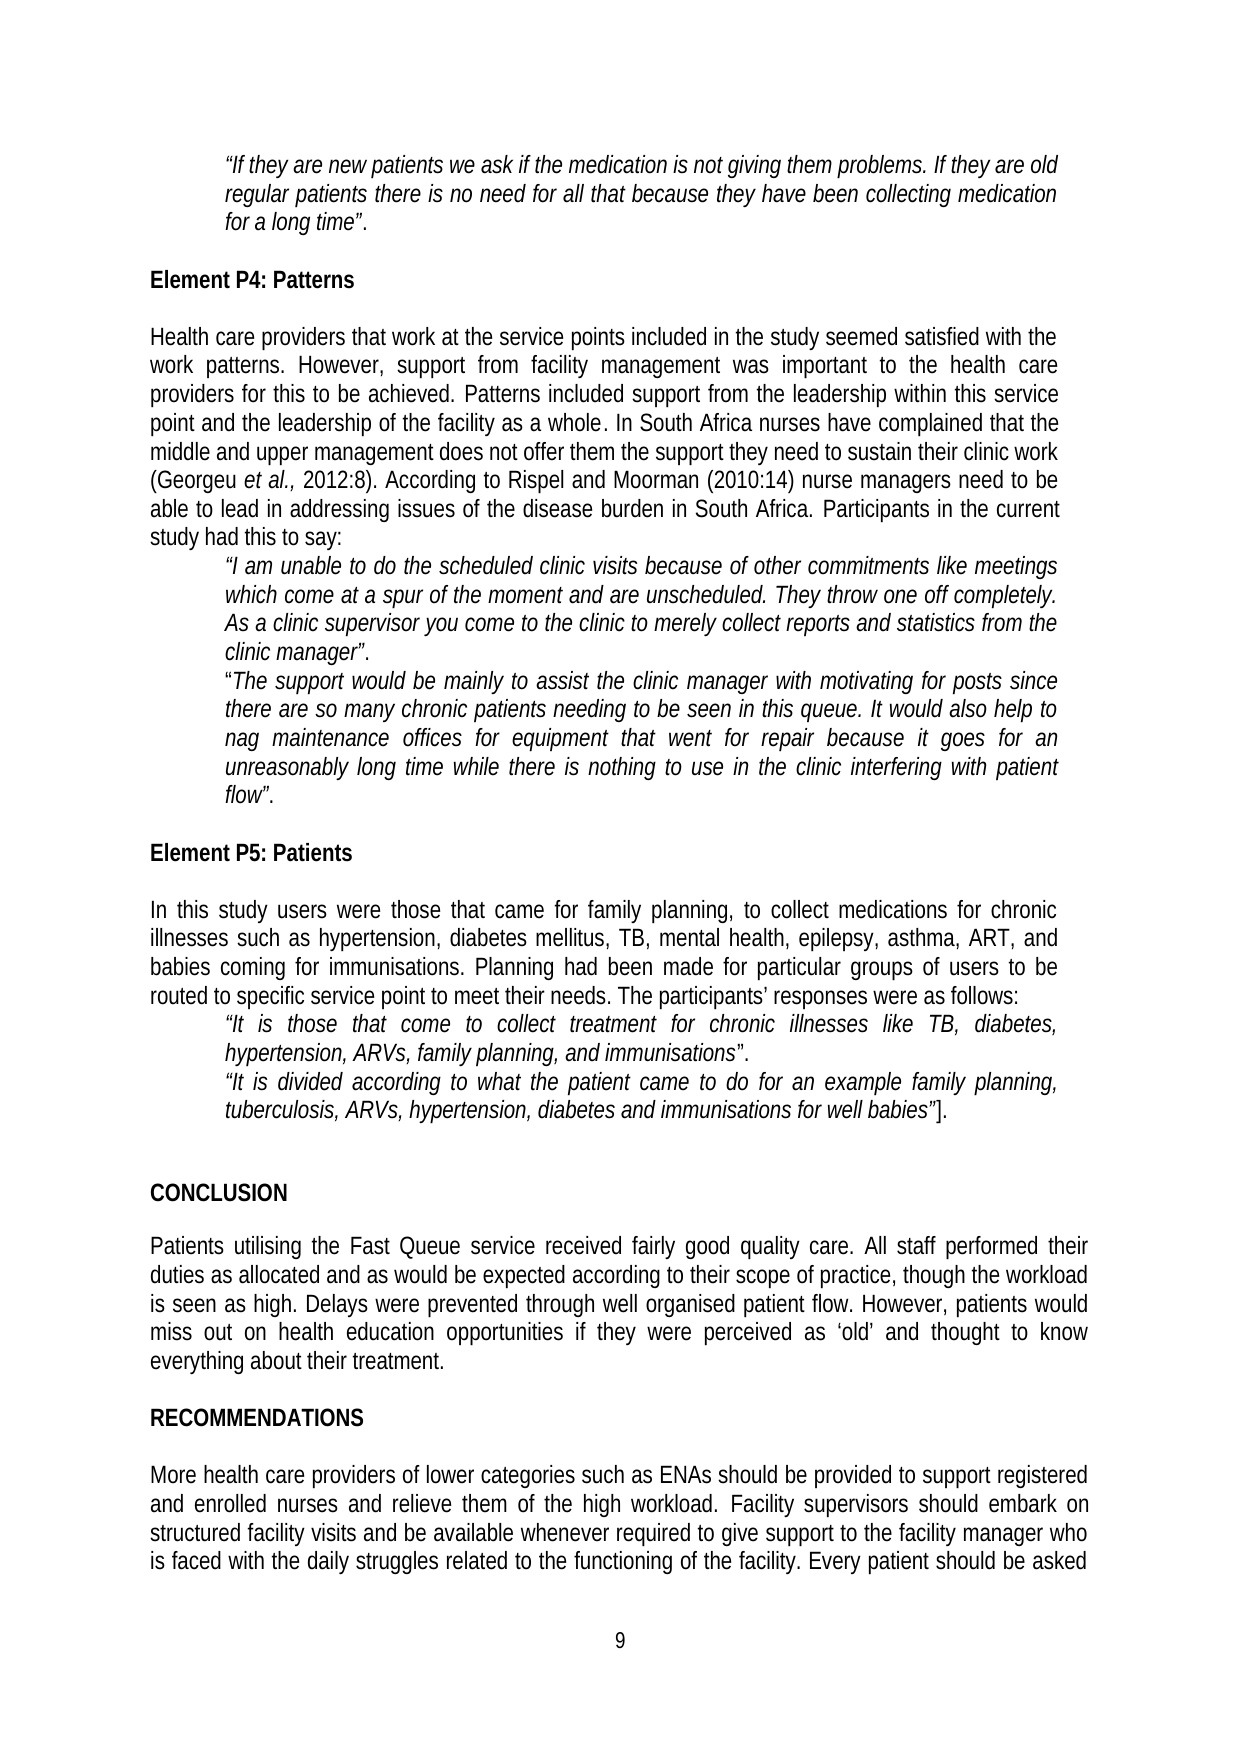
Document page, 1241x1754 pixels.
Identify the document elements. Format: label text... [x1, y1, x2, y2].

text Element P5: Patients [150, 837, 1060, 866]
text “It is divided according to what the patient came to do for an example family planning, tuberculosis, ARVs, hypertension, diabetes and immunisations for well babies”]. [225, 1067, 1060, 1124]
text CONCLUSION [150, 1178, 1060, 1206]
text Patients utilising the Fast Queue service received fairly good quality care. All staff performed their duties as allocated and as would be expected according to their scope of practice, though the workload is seen as high. Delays were prevented through well organised patient flow. However, patients would miss out on health education opportunities if they were perceived as ‘old’ and thought to know everything about their treatment. [150, 1231, 1090, 1374]
text In this study users were those that came for family planning, to collect medications for chronic illnesses such as hypertension, diabetes mellitus, TB, mental health, epilepsy, asthma, ART, and babies coming for immunisations. Planning had been made for particular groups of users to be routed to specific service point to meet their needs. The participants’ responses were as follows: [150, 895, 1060, 1009]
text Health care providers that work at the service points included in the study seemed satisfied with the work patterns. However, support from facility management was important to the health care providers for this to be achieved. Patterns included support from the leadership within this service point and the leadership of the facility as a whole. In South Africa nurses have complained that the middle and upper management does not offer them the support they need to sustain their clinic work (Georgeu et al., 2012:8). According to Rispel and Moorman (2010:14) nurse managers need to be able to lead in addressing issues of the disease burden in South Africa. Participants in the current study had this to say: [150, 322, 1060, 551]
text “It is those that come to collect treatment for chronic illnesses like TB, diabetes, hypertension, ARVs, family planning, and immunisations”. [225, 1009, 1060, 1067]
text “If they are new patients we ask if the medication is not giving them problems. If they are old regular patients there is no need for all that because they have been collecting medication for a long time”. [225, 150, 1060, 236]
text RECOMMENDATIONS [150, 1403, 1060, 1432]
text “I am unable to do the scheduled clinic visits because of other commitments like meetings which come at a spur of the moment and are unscheduled. They throw one off completely. As a clinic supervisor you come to the clinic to merely collect reports and statistics from the clinic manager”. [225, 551, 1060, 666]
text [150, 1460, 1090, 1575]
text “The support would be mainly to assist the clinic manager with motivating for posts since there are so many chronic patients needing to be seen in this queue. It would also help to nag maintenance offices for equipment that went for repair because it goes for an unreasonably long time while there is nothing to use in the clinic interfering with patient flow”. [225, 666, 1060, 809]
text Element P4: Patterns [150, 264, 1060, 293]
